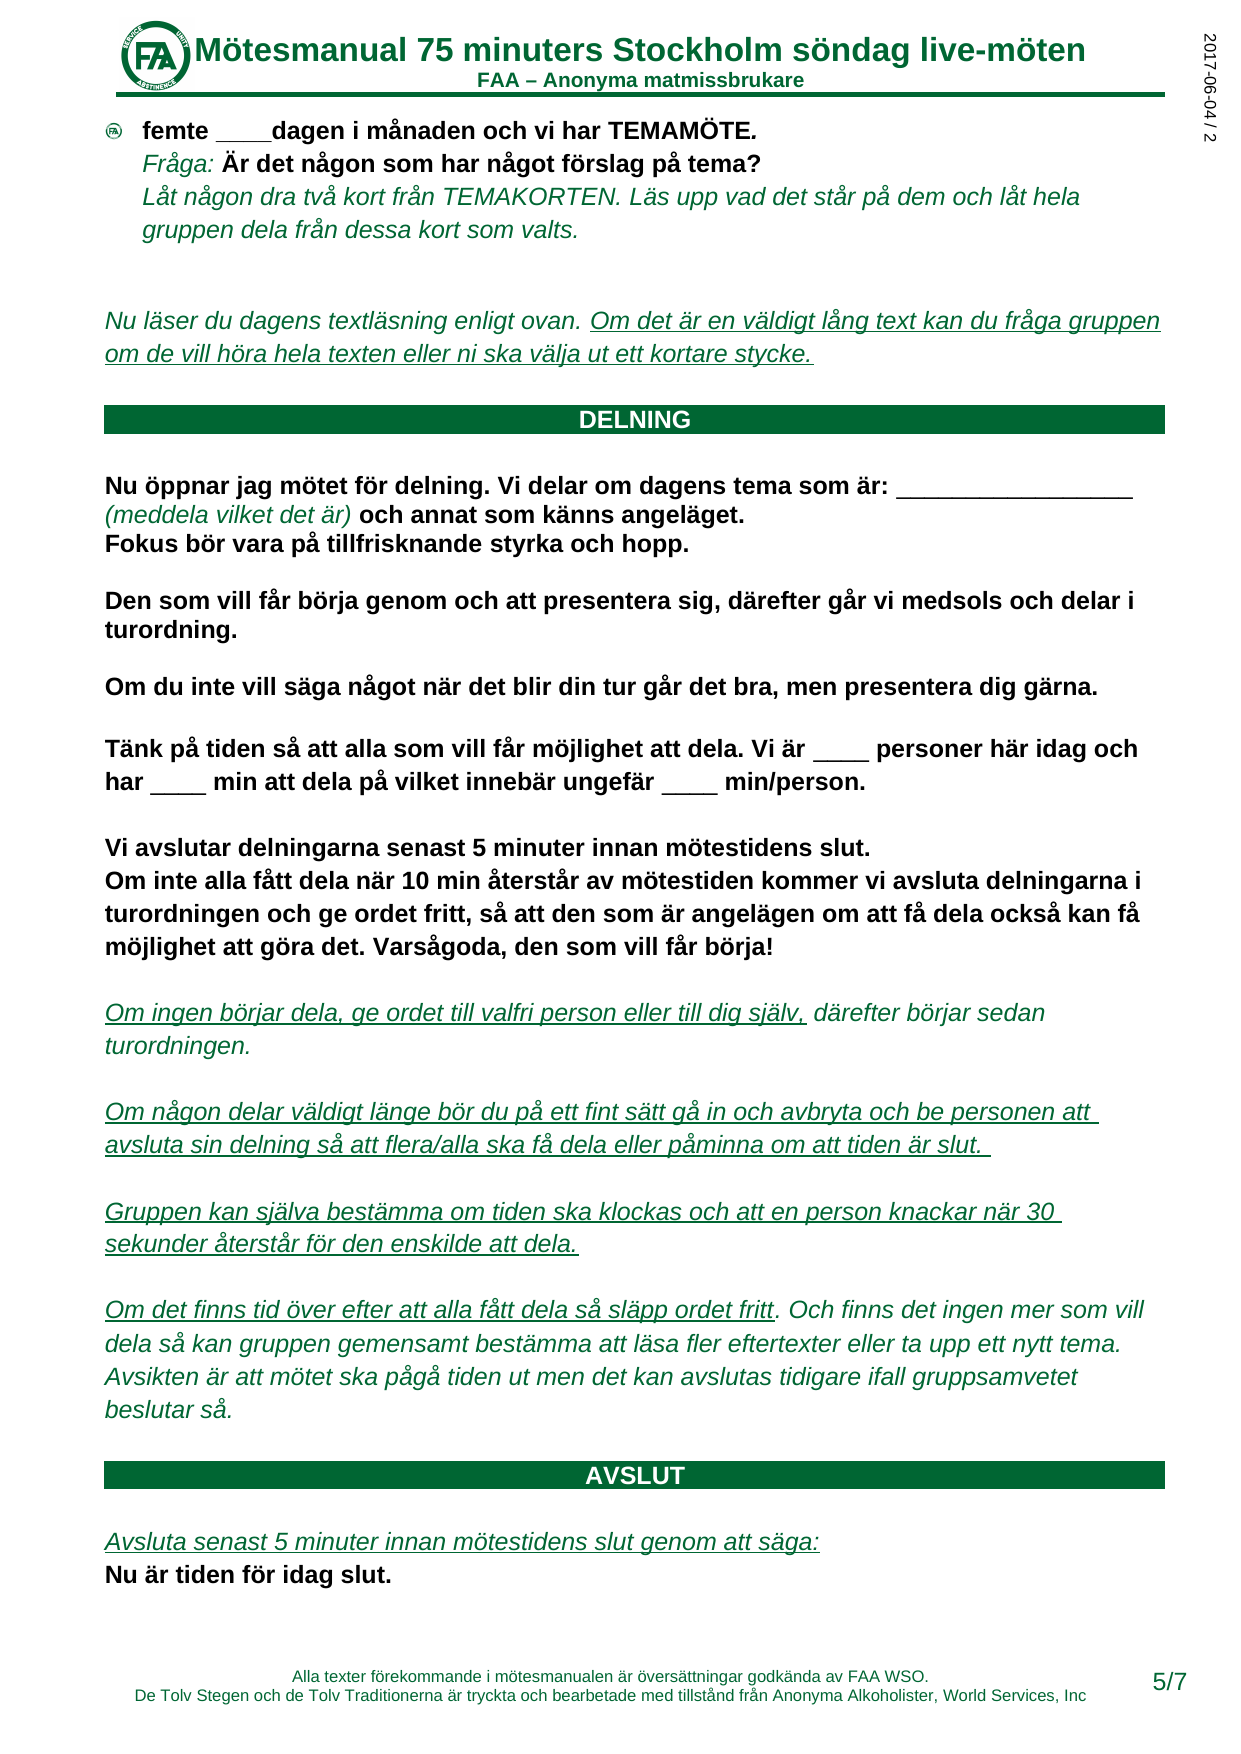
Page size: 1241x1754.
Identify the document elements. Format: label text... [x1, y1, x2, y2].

text Avsikten är att mötet ska pågå tiden ut men det kan avslutas tidigare ifall gruppsamvetet beslutar så. [104, 1362, 1165, 1423]
text Om inte alla fått dela när 10 min återstår av mötestiden kommer vi avsluta delningarna i turordningen och ge ordet fritt, så att den som är angelägen om att få dela också kan få möjlighet att göra det. Varsågoda, den som vill får börja! [104, 866, 1165, 961]
picture [118, 17, 195, 92]
text Om någon delar väldigt länge bör du på ett fint sätt gå in och avbryta och be personen att avsluta sin delning så att flera/alla ska få dela eller påminna om att tiden är slut. [104, 1097, 1165, 1159]
text Om det finns tid över efter att alla fått dela så släpp ordet fritt. Och finns det ingen mer som vill dela så kan gruppen gemensamt bestämma att läsa fler eftertexter eller ta upp ett nytt tema. [104, 1296, 1165, 1357]
text Den som vill får börja genom och att presentera sig, därefter går vi medsols och delar i turordning. [104, 586, 1165, 644]
text Tänk på tiden så att alla som vill får möjlighet att dela. Vi är ____ personer här idag och har ____ min att dela på vilket innebär ungefär ____ min/person. [104, 734, 1165, 796]
text Nu är tiden för idag slut. [104, 1560, 1165, 1588]
text Om ingen börjar dela, ge ordet till valfri person eller till dig själv, därefter börjar sedan turordningen. [104, 998, 1165, 1060]
text Vi avslutar delningarna senast 5 minuter innan mötestidens slut. [104, 833, 1165, 862]
text Gruppen kan själva bestämma om tiden ska klockas och att en person knackar när 30 sekunder återstår för den enskilde att dela. [104, 1196, 1165, 1258]
picture [105, 122, 123, 140]
text Nu läser du dagens textläsning enligt ovan. Om det är en väldigt lång text kan du fråga gruppen om de vill höra hela texten eller ni ska välja ut ett kortare stycke. [104, 306, 1165, 368]
text Fokus bör vara på tillfrisknande styrka och hopp. [104, 528, 1165, 557]
text Nu öppnar jag mötet för delning. Vi delar om dagens tema som är: _________________ (meddela vilket det är) och annat som känns angeläget. [104, 471, 1165, 528]
text Om du inte vill säga något när det blir din tur går det bra, men presentera dig gärna. [104, 672, 1165, 701]
text Avsluta senast 5 minuter innan mötestidens slut genom att säga: [104, 1527, 1165, 1555]
text AVSLUT [104, 1461, 1165, 1489]
list femte ____dagen i månaden och vi har TEMAMÖTE. Fråga: Är det någon som har något förslag på tema? Låt någon dra två kort från TEMAKORTEN. Läs upp vad det står på dem och låt hela gruppen dela från dessa kort som valts. [104, 116, 1165, 244]
text DELNING [104, 405, 1165, 434]
